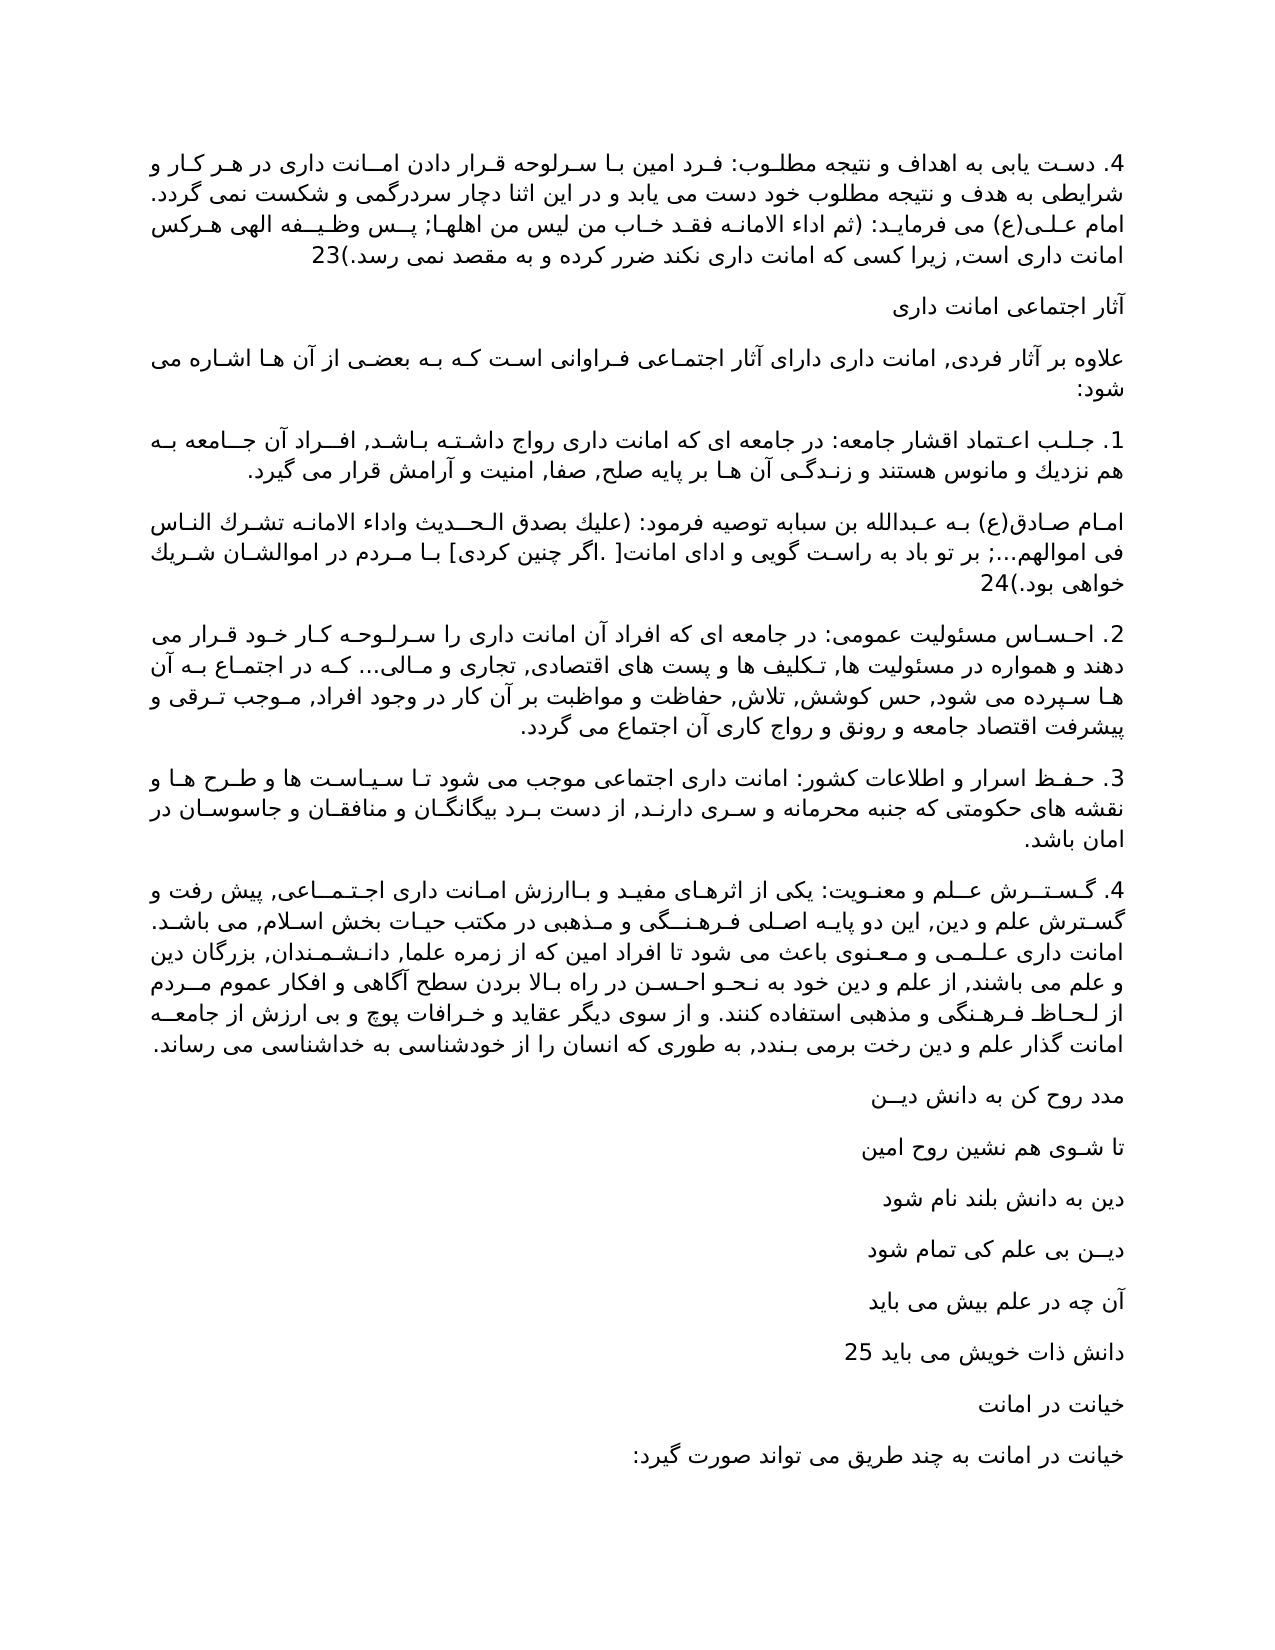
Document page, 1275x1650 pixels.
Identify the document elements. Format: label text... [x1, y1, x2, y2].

text خيانت در امانت به چند طريق مى تواند صورت گيرد: [150, 1442, 1125, 1469]
text 4. گـسـتـرش عـلم و معنويت: يكى از اثرهاى مفيد و باارزش امانت دارى اجـتـمـاعى, پيش رفت و گسترش علم و دين, اين دو پايه اصلى فـرهـنـگى و مذهبى در مكتب حيات بخش اسلام, مى باشد. امانت دارى عـلـمـى و مـعـنوى باعث مى شود تا افراد امين كه از زمره علما, دانـشـمـندان, بزرگان دين و علم مى باشند, از علم و دين خود به نـحـو احـسـن در راه بـالا بردن سطح آگاهى و افكار عموم مردم از لـحـاظـ فـرهـنگى و مذهبى استفاده كنند. و از سوى ديگر عقايد و خـرافات پوچ و بى ارزش از جامعه امانت گذار علم و دين رخت برمى بـندد, به طورى كه انسان را از خودشناسى به خداشناسى مى رساند. [150, 878, 1125, 1057]
text مدد روح كن به دانش ديــن [150, 1082, 1125, 1109]
text 1. جـلـب اعـتماد اقشار جامعه: در جامعه اى كه امانت دارى رواج داشـتـه بـاشـد, افـراد آن جـامعه به هم نزديك و مانوس هستند و زنـدگـى آن هـا بر پايه صلح, صفا, امنيت و آرامش قرار مى گيرد. [150, 427, 1125, 484]
text آثار اجتماعى امانت دارى [150, 293, 1125, 320]
text ديــن بى علم كى تمام شود [150, 1237, 1125, 1263]
text 2. احـسـاس مسئوليت عمومى: در جامعه اى كه افراد آن امانت دارى را سـرلـوحـه كـار خـود قـرار مى دهند و همواره در مسئوليت ها, تـكليف ها و پست هاى اقتصادى, تجارى و مالى... كه در اجتماع به آن هـا سـپرده مى شود, حس كوشش, تلاش, حفاظت و مواظبت بر آن كار در وجود افراد, موجب ترقى و پيشرفت اقتصاد جامعه و رونق و رواج كارى آن اجتماع مى گردد. [150, 622, 1125, 740]
text علاوه بر آثار فردى, امانت دارى داراى آثار اجتماعى فراوانى است كه به بعضى از آن ها اشاره مى شود: [150, 345, 1125, 402]
text دين به دانش بلند نام شود [150, 1185, 1125, 1212]
text 3. حـفـظ اسرار و اطلاعات كشور: امانت دارى اجتماعى موجب مى شود تـا سـيـاسـت ها و طرح ها و نقشه هاى حكومتى كه جنبه محرمانه و سـرى دارنـد, از دست برد بيگانگان و منافقان و جاسوسان در امان باشد. [150, 765, 1125, 853]
text امـام صـادق(ع) بـه عـبدالله بن سبابه توصيه فرمود: (عليك بصدق الـحـديث واداء الامانه تشرك الناس فى اموالهم...; بر تو باد به راسـت گويى و اداى امانت[ .اگر چنين كردى] با مردم در اموالشان شريك خواهى بود.)24 [150, 509, 1125, 597]
text آن چه در علم بيش مى بايد [150, 1288, 1125, 1315]
text 4. دسـت يابى به اهداف و نتيجه مطلوب: فرد امين با سرلوحه قرار دادن امـانت دارى در هر كار و شرايطى به هدف و نتيجه مطلوب خود دست مى يابد و در اين اثنا دچار سردرگمى و شكست نمى گردد. امام عـلـى(ع) مى فرمايد: (ثم اداء الامانه فقد خاب من ليس من اهلها; پـس وظـيـفه الهى هركس امانت دارى است, زيرا كسى كه امانت دارى نكند ضرر كرده و به مقصد نمى رسد.)23 [150, 150, 1125, 268]
text دانش ذات خويش مى بايد 25 [150, 1339, 1125, 1366]
text خيانت در امانت [150, 1391, 1125, 1418]
text تا شـوى هم نشين روح امين [150, 1134, 1125, 1160]
